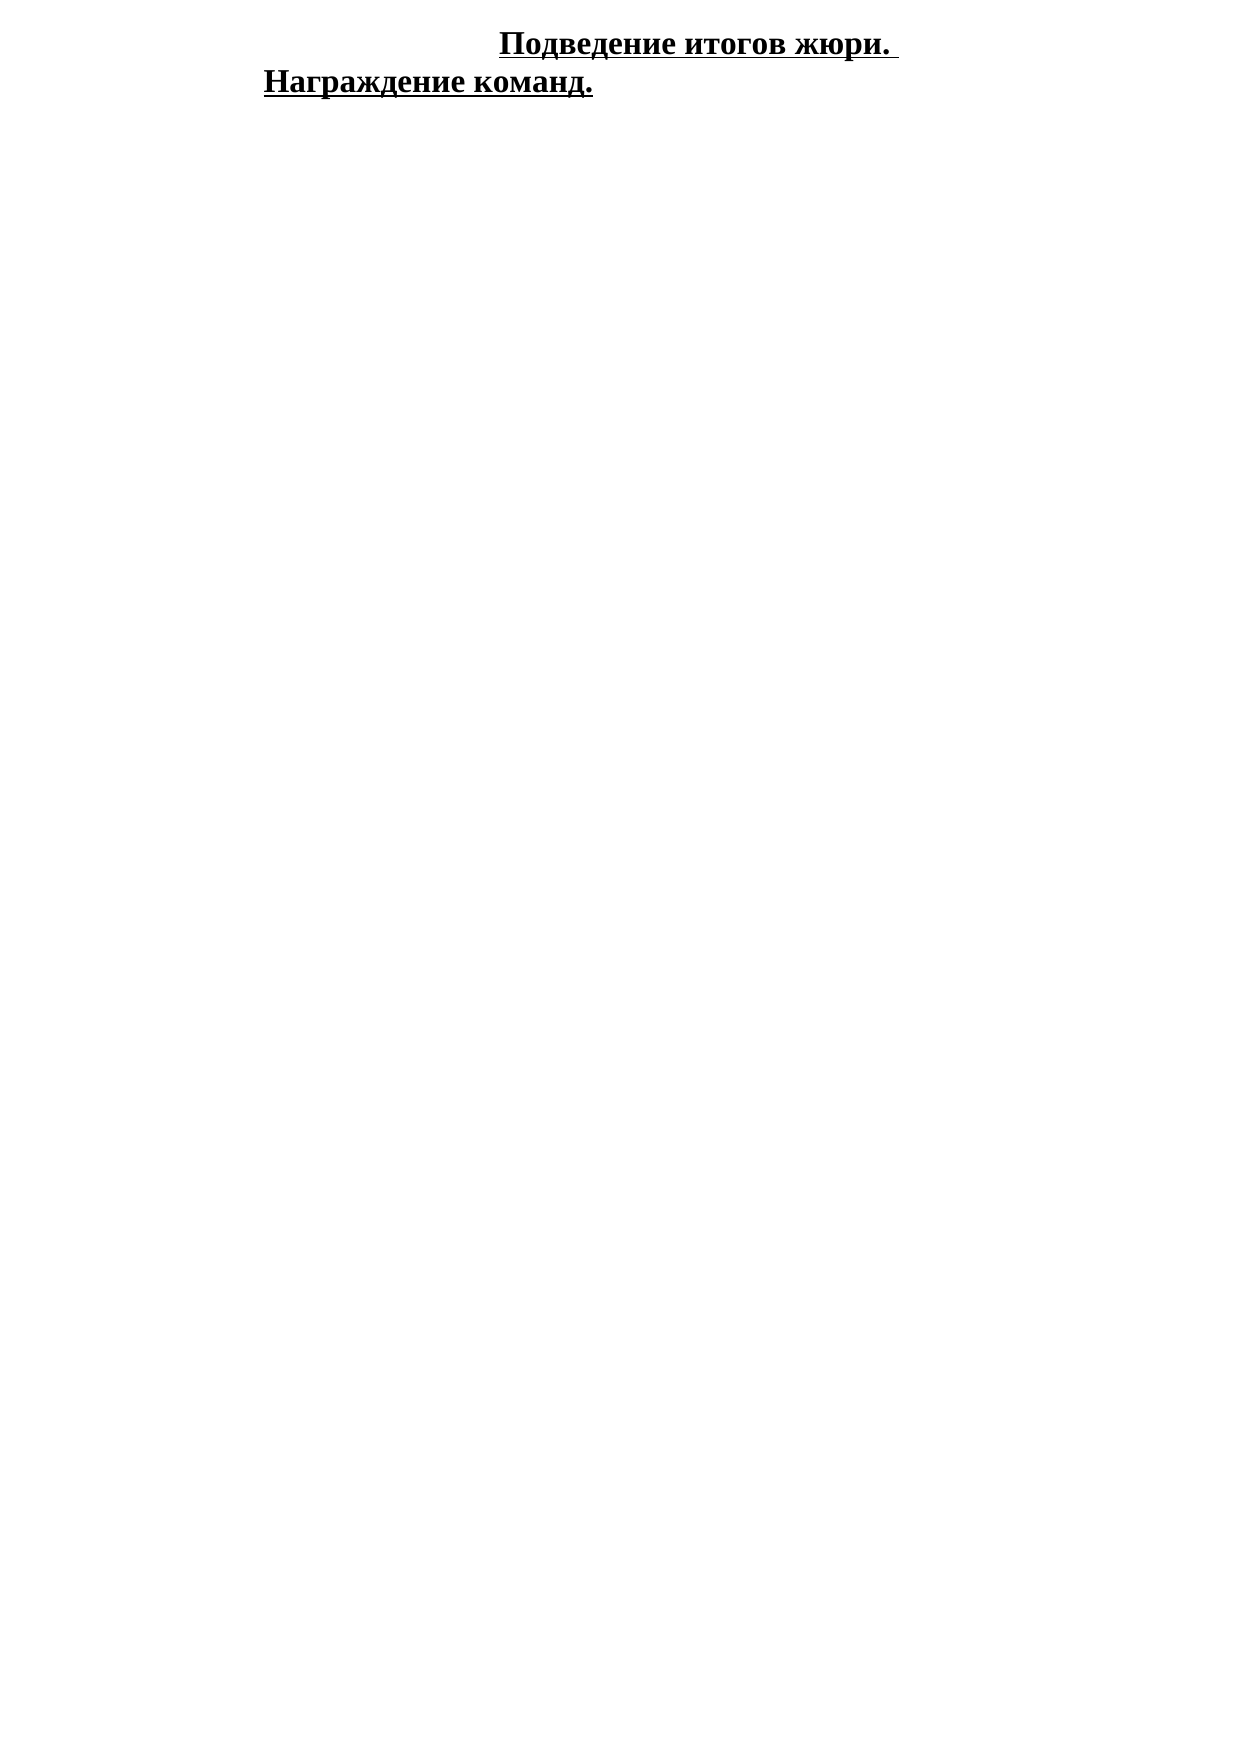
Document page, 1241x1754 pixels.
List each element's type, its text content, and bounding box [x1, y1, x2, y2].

text Подведение итогов жюри. Награждение команд. [263, 23, 992, 100]
